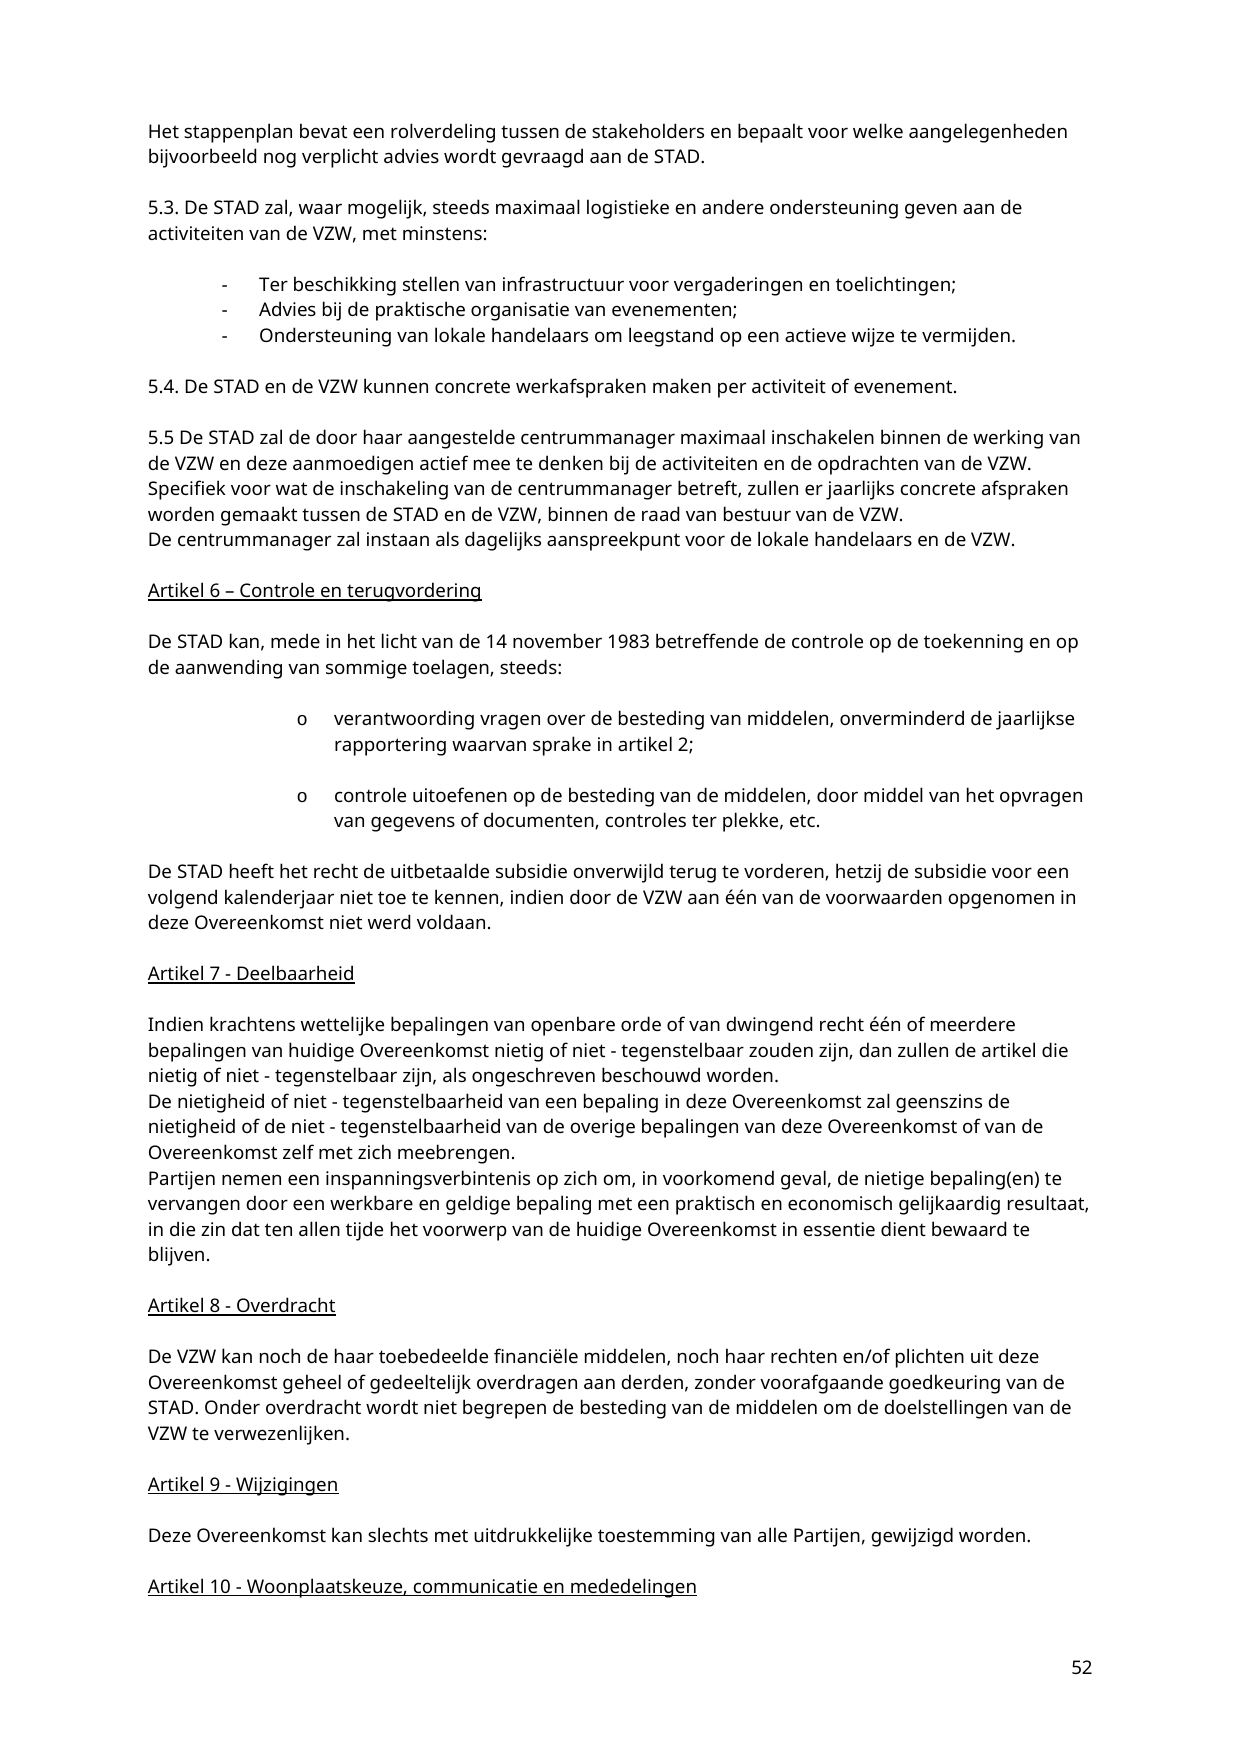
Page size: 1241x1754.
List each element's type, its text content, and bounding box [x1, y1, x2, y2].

list Ondersteuning van lokale handelaars om leegstand op een actieve wijze te vermijden. [221, 322, 1092, 348]
text Het stappenplan bevat een rolverdeling tussen de stakeholders en bepaalt voor welke aangelegenheden bijvoorbeeld nog verplicht advies wordt gevraagd aan de STAD. [148, 118, 1092, 169]
text 5.5 De STAD zal de door haar aangestelde centrummanager maximaal inschakelen binnen de werking van de VZW en deze aanmoedigen actief mee te denken bij de activiteiten en de opdrachten van de VZW. Specifiek voor wat de inschakeling van de centrummanager betreft, zullen er jaarlijks concrete afspraken worden gemaakt tussen de STAD en de VZW, binnen de raad van bestuur van de VZW. [148, 424, 1092, 526]
text Artikel 8 - Overdracht [148, 1292, 1092, 1318]
text De centrummanager zal instaan als dagelijks aanspreekpunt voor de lokale handelaars en de VZW. [148, 526, 1092, 552]
text De STAD kan, mede in het licht van de 14 november 1983 betreffende de controle op de toekenning en op de aanwending van sommige toelagen, steeds: [148, 628, 1092, 679]
text De nietigheid of niet - tegenstelbaarheid van een bepaling in deze Overeenkomst zal geenszins de nietigheid of de niet - tegenstelbaarheid van de overige bepalingen van deze Overeenkomst of van de Overeenkomst zelf met zich meebrengen. [148, 1088, 1092, 1165]
text De VZW kan noch de haar toebedeelde financiële middelen, noch haar rechten en/of plichten uit deze Overeenkomst geheel of gedeeltelijk overdragen aan derden, zonder voorafgaande goedkeuring van de STAD. Onder overdracht wordt niet begrepen de besteding van de middelen om de doelstellingen van de VZW te verwezenlijken. [148, 1343, 1092, 1446]
text Indien krachtens wettelijke bepalingen van openbare orde of van dwingend recht één of meerdere bepalingen van huidige Overeenkomst nietig of niet - tegenstelbaar zouden zijn, dan zullen de artikel die nietig of niet - tegenstelbaar zijn, als ongeschreven beschouwd worden. [148, 1012, 1092, 1088]
text Artikel 10 - Woonplaatskeuze, communicatie en mededelingen [148, 1573, 1092, 1599]
list controle uitoefenen op de besteding van de middelen, door middel van het opvragen van gegevens of documenten, controles ter plekke, etc. [296, 782, 1092, 833]
text Partijen nemen een inspanningsverbintenis op zich om, in voorkomend geval, de nietige bepaling(en) te vervangen door een werkbare en geldige bepaling met een praktisch en economisch gelijkaardig resultaat, in die zin dat ten allen tijde het voorwerp van de huidige Overeenkomst in essentie dient bewaard te blijven. [148, 1165, 1092, 1267]
list Advies bij de praktische organisatie van evenementen; [221, 297, 1092, 322]
text 5.3. De STAD zal, waar mogelijk, steeds maximaal logistieke en andere ondersteuning geven aan de activiteiten van de VZW, met minstens: [148, 195, 1092, 246]
text De STAD heeft het recht de uitbetaalde subsidie onverwijld terug te vorderen, hetzij de subsidie voor een volgend kalenderjaar niet toe te kennen, indien door de VZW aan één van de voorwaarden opgenomen in deze Overeenkomst niet werd voldaan. [148, 859, 1092, 935]
text Artikel 9 - Wijzigingen [148, 1471, 1092, 1497]
text Artikel 7 - Deelbaarheid [148, 961, 1092, 986]
list Ter beschikking stellen van infrastructuur voor vergaderingen en toelichtingen; [221, 271, 1092, 297]
text Deze Overeenkomst kan slechts met uitdrukkelijke toestemming van alle Partijen, gewijzigd worden. [148, 1522, 1092, 1548]
list verantwoording vragen over de besteding van middelen, onverminderd de jaarlijkse rapportering waarvan sprake in artikel 2; [296, 705, 1092, 756]
text Artikel 6 – Controle en terugvordering [148, 577, 1092, 603]
text 5.4. De STAD en de VZW kunnen concrete werkafspraken maken per activiteit of evenement. [148, 373, 1092, 399]
